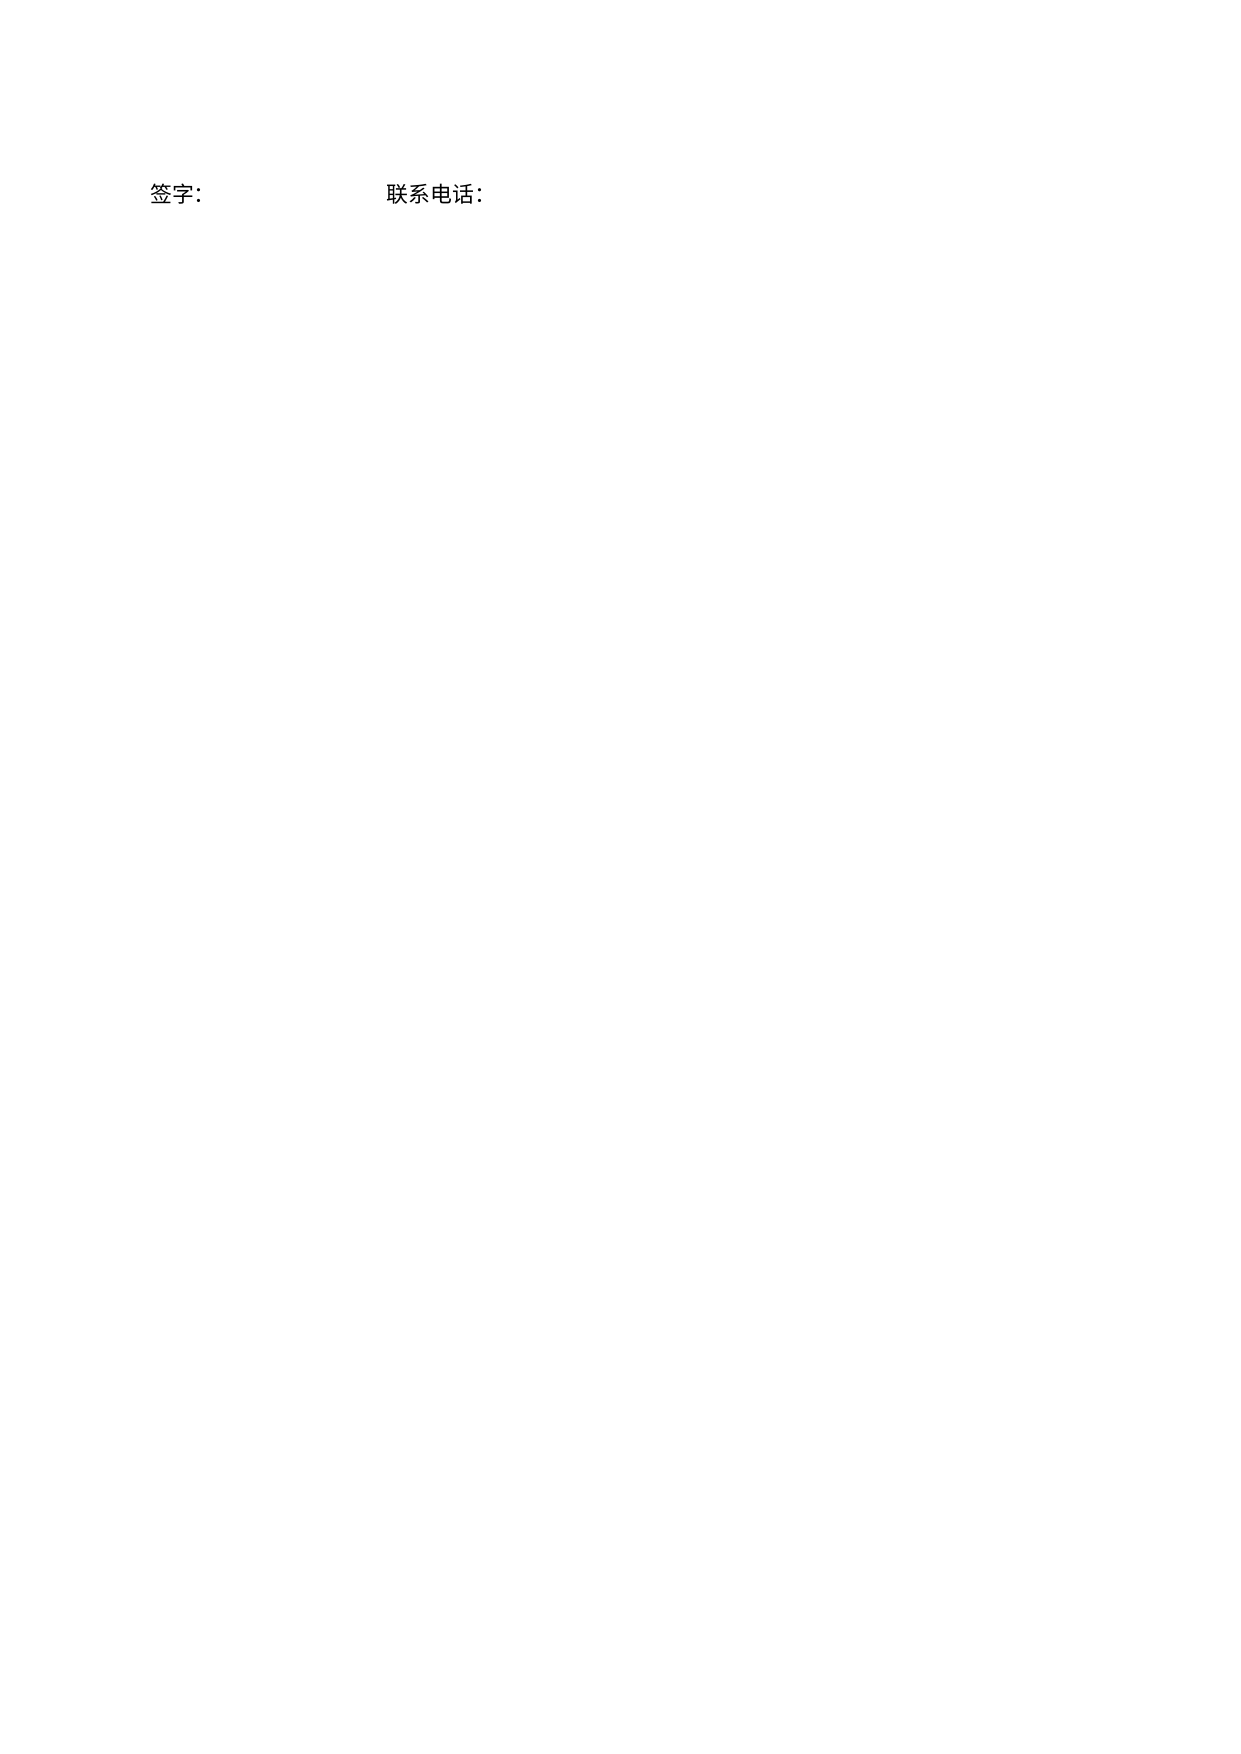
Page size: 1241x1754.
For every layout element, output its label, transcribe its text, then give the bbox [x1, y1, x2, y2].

text 签字： 联系电话： [150, 177, 1090, 209]
